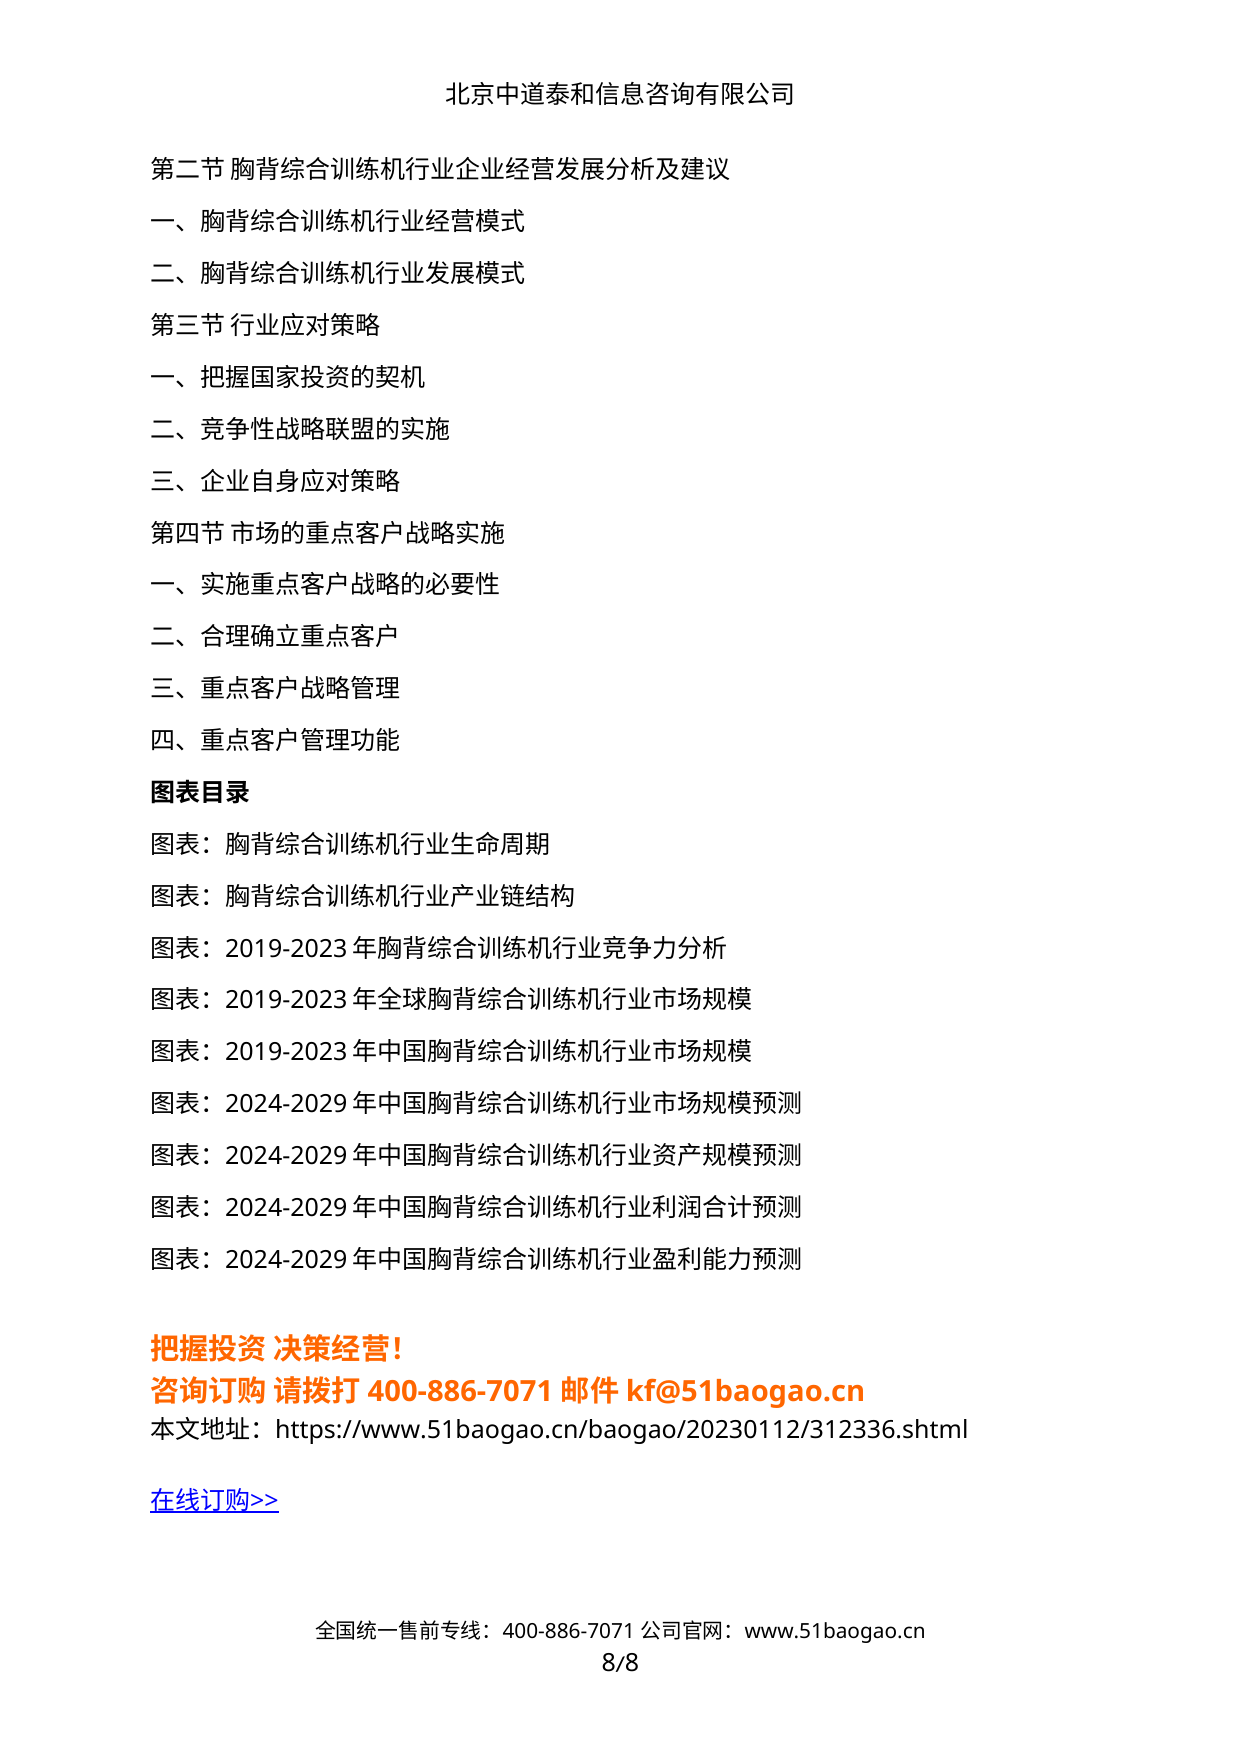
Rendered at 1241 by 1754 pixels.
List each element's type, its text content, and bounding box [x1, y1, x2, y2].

text 二、竞争性战略联盟的实施 [150, 409, 1090, 446]
text 四、重点客户管理功能 [150, 721, 1090, 757]
text 在线订购>> [150, 1446, 1090, 1517]
text 三、重点客户战略管理 [150, 669, 1090, 705]
text 第四节 市场的重点客户战略实施 [150, 513, 1090, 549]
text 图表：2024-2029年中国胸背综合训练机行业盈利能力预测 [150, 1239, 1090, 1276]
text 图表：2019-2023年胸背综合训练机行业竞争力分析 [150, 928, 1090, 964]
text 二、合理确立重点客户 [150, 617, 1090, 653]
text 第三节 行业应对策略 [150, 306, 1090, 342]
text 一、胸背综合训练机行业经营模式 [150, 202, 1090, 238]
text 图表：胸背综合训练机行业生命周期 [150, 824, 1090, 861]
text 图表目录 [150, 772, 1090, 809]
text 把握投资 决策经营！咨询订购 请拨打 400-886-7071 邮件 kf@51baogao.cn本文地址：https://www.51baogao.cn/baogao/20230112/312336.shtml [150, 1291, 1090, 1446]
text 图表：2024-2029年中国胸背综合训练机行业资产规模预测 [150, 1136, 1090, 1172]
text 三、企业自身应对策略 [150, 461, 1090, 497]
text 一、把握国家投资的契机 [150, 357, 1090, 394]
text 第二节 胸背综合训练机行业企业经营发展分析及建议 [150, 150, 1090, 186]
text 图表：胸背综合训练机行业产业链结构 [150, 876, 1090, 912]
text 图表：2024-2029年中国胸背综合训练机行业利润合计预测 [150, 1187, 1090, 1224]
text 二、胸背综合训练机行业发展模式 [150, 254, 1090, 290]
text 一、实施重点客户战略的必要性 [150, 565, 1090, 601]
text 图表：2024-2029年中国胸背综合训练机行业市场规模预测 [150, 1084, 1090, 1120]
text 图表：2019-2023年中国胸背综合训练机行业市场规模 [150, 1032, 1090, 1068]
text 图表：2019-2023年全球胸背综合训练机行业市场规模 [150, 980, 1090, 1016]
